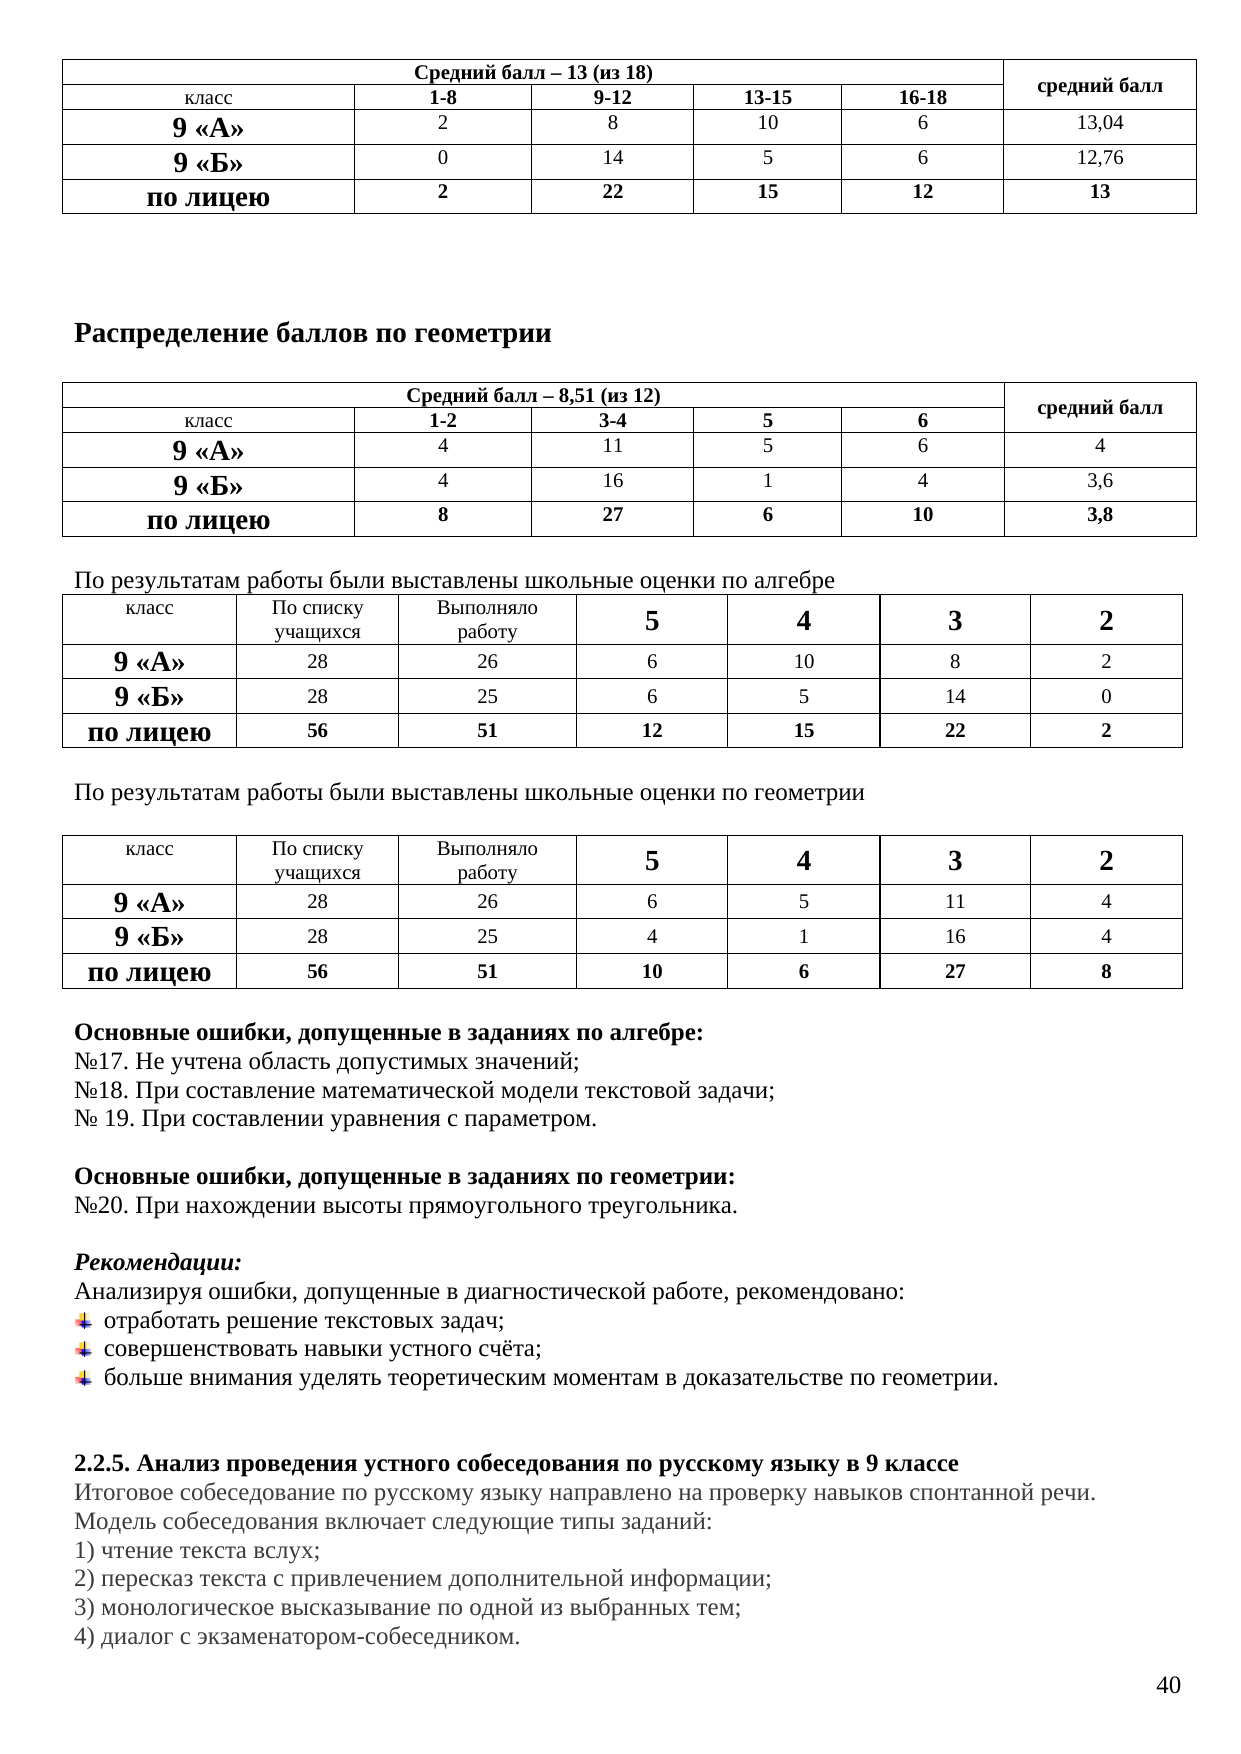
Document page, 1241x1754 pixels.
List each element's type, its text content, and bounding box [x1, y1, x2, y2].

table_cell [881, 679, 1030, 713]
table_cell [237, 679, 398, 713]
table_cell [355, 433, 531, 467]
text По результатам работы были выставлены школьные оценки по алгебре [74, 566, 1181, 594]
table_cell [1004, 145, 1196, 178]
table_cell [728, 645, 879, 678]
list отработать решение текстовых задач; [74, 1305, 1181, 1333]
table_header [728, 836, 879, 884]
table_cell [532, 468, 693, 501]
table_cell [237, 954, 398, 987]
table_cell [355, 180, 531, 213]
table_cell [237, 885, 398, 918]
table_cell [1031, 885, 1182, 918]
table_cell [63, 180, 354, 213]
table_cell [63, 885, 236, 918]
text № 19. При составлении уравнения с параметром. [74, 1103, 1181, 1132]
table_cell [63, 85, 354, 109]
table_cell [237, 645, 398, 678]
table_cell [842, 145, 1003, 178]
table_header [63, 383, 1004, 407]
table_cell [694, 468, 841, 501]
text По результатам работы были выставлены школьные оценки по геометрии [74, 777, 1181, 806]
picture [75, 1311, 92, 1329]
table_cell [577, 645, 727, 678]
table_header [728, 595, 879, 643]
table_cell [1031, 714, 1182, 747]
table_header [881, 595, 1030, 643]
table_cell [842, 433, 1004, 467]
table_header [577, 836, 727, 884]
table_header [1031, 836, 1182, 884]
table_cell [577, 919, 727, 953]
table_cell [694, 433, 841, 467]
text №18. При составление математической модели текстовой задачи; [74, 1075, 1181, 1103]
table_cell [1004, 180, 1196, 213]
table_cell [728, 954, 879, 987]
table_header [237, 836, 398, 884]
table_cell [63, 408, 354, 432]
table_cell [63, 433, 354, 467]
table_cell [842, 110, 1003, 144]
text 1) чтение текста вслух; [74, 1535, 1181, 1563]
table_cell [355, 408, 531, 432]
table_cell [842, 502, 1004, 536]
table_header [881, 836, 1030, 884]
text №20. При нахождении высоты прямоугольного треугольника. [74, 1190, 1181, 1218]
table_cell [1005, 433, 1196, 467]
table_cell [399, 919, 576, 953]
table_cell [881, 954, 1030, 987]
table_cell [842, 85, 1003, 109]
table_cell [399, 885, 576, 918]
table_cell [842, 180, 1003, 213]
text 2.2.5. Анализ проведения устного собеседования по русскому языку в 9 классе [74, 1448, 1181, 1477]
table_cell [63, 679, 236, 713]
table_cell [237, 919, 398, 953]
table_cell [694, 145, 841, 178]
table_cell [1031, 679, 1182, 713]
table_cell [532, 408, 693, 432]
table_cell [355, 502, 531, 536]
picture [75, 1340, 92, 1357]
text Основные ошибки, допущенные в заданиях по геометрии: [74, 1161, 1181, 1190]
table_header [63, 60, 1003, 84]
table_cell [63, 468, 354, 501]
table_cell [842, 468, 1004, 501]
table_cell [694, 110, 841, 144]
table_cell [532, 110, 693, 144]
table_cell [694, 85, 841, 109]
text 3) монологическое высказывание по одной из выбранных тем; [74, 1592, 1181, 1621]
text Основные ошибки, допущенные в заданиях по алгебре: [74, 1017, 1181, 1046]
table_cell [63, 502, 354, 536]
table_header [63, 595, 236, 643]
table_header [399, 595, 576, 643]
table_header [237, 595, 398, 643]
text 4) диалог с экзаменатором-собеседником. [74, 1621, 1181, 1650]
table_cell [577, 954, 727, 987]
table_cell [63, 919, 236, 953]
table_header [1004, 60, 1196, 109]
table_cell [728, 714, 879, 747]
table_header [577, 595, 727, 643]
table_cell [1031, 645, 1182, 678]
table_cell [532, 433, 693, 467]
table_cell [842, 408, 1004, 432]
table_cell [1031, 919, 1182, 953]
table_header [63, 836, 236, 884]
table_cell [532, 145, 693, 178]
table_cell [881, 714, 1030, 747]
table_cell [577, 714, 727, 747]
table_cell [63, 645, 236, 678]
text 2) пересказ текста с привлечением дополнительной информации; [74, 1563, 1181, 1592]
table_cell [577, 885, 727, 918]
list совершенствовать навыки устного счёта; [74, 1333, 1181, 1362]
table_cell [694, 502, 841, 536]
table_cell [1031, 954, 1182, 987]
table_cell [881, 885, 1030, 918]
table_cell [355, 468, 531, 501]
text Итоговое собеседование по русскому языку направлено на проверку навыков спонтанной речи. [74, 1477, 1181, 1506]
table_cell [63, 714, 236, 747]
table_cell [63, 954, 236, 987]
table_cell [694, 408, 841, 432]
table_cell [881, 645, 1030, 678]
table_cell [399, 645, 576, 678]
text №17. Не учтена область допустимых значений; [74, 1046, 1181, 1075]
text Анализируя ошибки, допущенные в диагностической работе, рекомендовано: [74, 1276, 1181, 1305]
text Модель собеседования включает следующие типы заданий: [74, 1506, 1181, 1535]
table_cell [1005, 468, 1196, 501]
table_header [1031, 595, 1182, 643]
list больше внимания уделять теоретическим моментам в доказательстве по геометрии. [74, 1362, 1181, 1391]
text Рекомендации: [74, 1247, 1181, 1276]
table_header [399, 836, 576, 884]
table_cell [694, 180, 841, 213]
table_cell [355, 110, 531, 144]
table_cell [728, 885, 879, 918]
picture [75, 1369, 92, 1386]
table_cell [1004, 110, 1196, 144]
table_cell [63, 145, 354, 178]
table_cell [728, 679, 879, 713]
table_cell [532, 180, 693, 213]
title Распределение баллов по геометрии [74, 315, 1181, 348]
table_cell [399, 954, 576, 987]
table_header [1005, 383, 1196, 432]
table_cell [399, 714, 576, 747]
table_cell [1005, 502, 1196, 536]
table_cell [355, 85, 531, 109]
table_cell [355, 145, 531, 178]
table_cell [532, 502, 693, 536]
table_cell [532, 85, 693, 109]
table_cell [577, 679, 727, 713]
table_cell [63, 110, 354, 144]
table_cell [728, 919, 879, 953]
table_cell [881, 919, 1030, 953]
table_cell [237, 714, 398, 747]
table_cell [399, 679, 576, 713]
